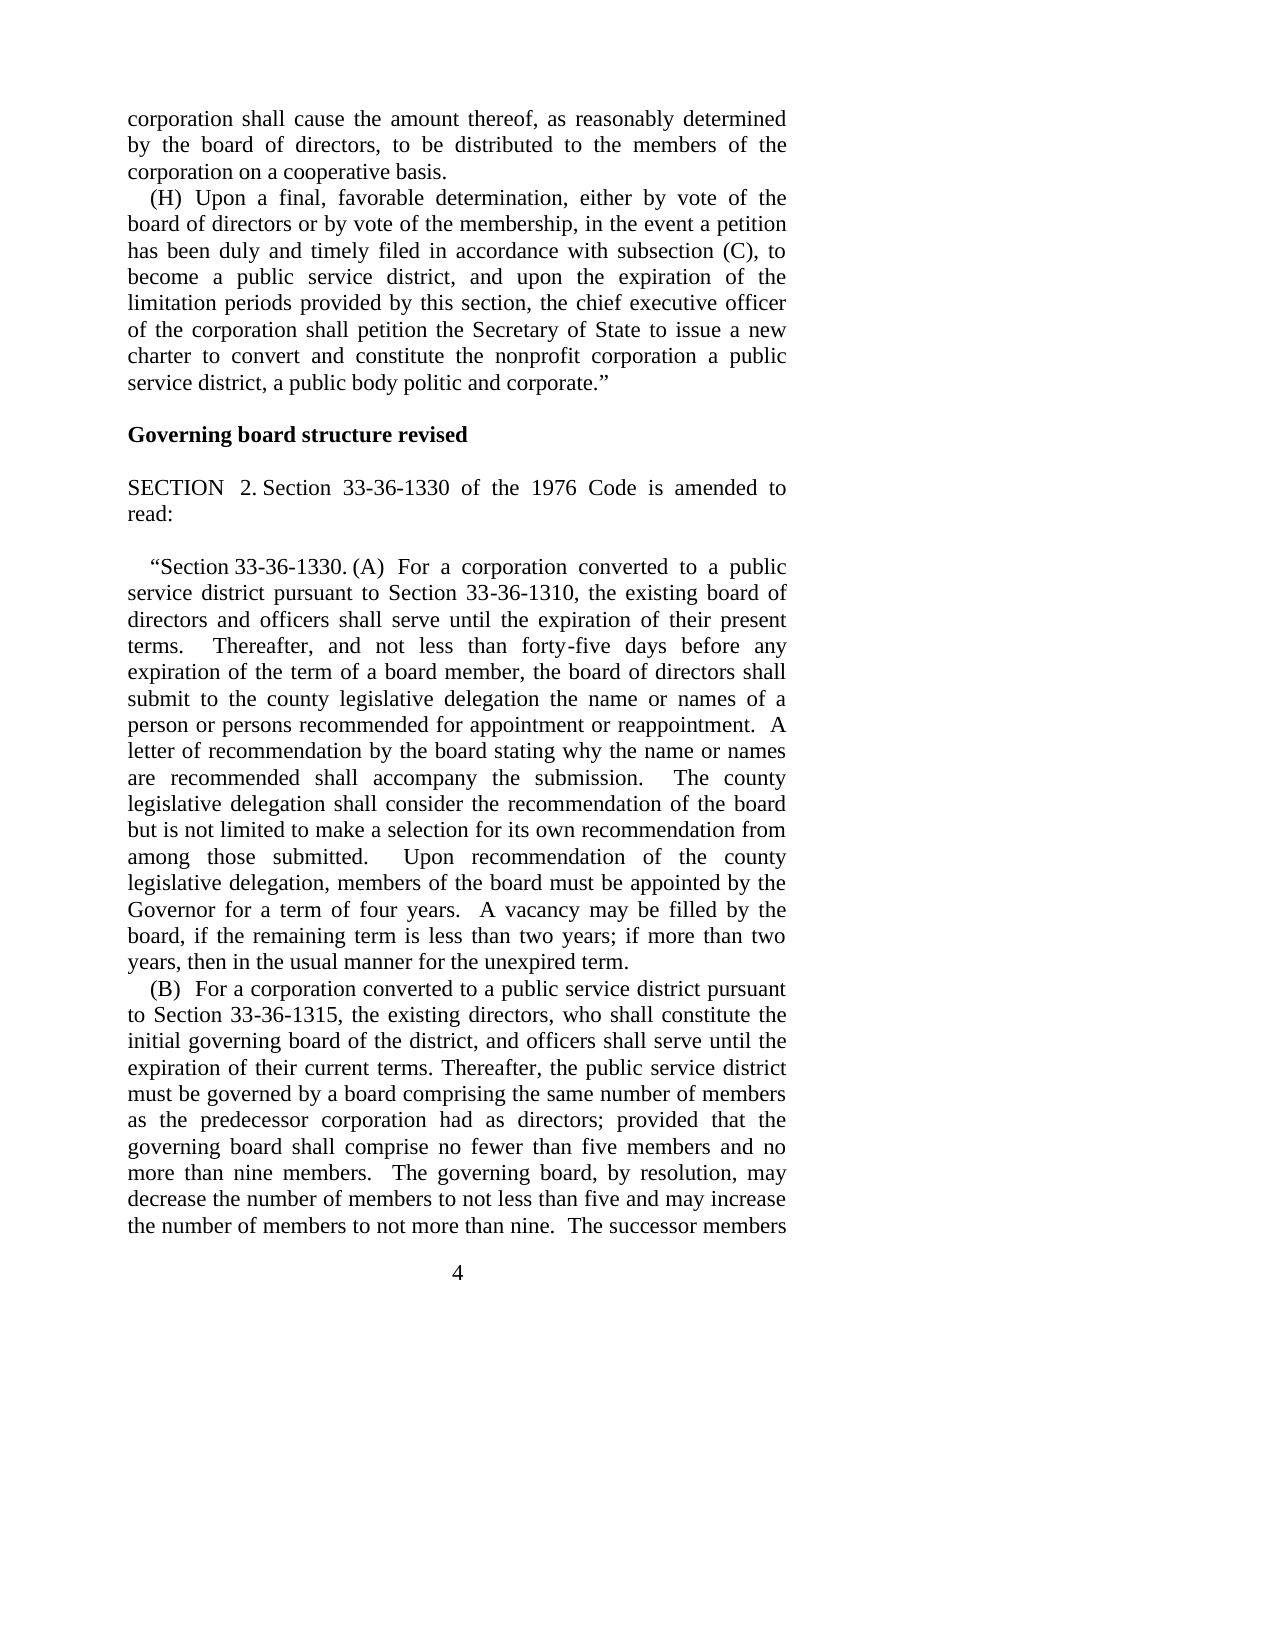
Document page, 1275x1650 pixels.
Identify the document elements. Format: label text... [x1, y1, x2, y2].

text Governing board structure revised [127, 421, 787, 448]
text SECTION 2. Section 33-36-1330 of the 1976 Code is amended to read: [127, 474, 787, 527]
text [127, 105, 787, 184]
text (H) Upon a final, favorable determination, either by vote of the board of directors or by vote of the membership, in the event a petition has been duly and timely filed in accordance with subsection (C), to become a public service district, and upon the expiration of the limitation periods provided by this section, the chief executive officer of the corporation shall petition the Secretary of State to issue a new charter to convert and constitute the nonprofit corporation a public service district, a public body politic and corporate.” [127, 184, 787, 395]
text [127, 975, 787, 1238]
text “Section 33-36-1330. (A) For a corporation converted to a public service district pursuant to Section 33-36-1310, the existing board of directors and officers shall serve until the expiration of their present terms. Thereafter, and not less than forty-five days before any expiration of the term of a board member, the board of directors shall submit to the county legislative delegation the name or names of a person or persons recommended for appointment or reappointment. A letter of recommendation by the board stating why the name or names are recommended shall accompany the submission. The county legislative delegation shall consider the recommendation of the board but is not limited to make a selection for its own recommendation from among those submitted. Upon recommendation of the county legislative delegation, members of the board must be appointed by the Governor for a term of four years. A vacancy may be filled by the board, if the remaining term is less than two years; if more than two years, then in the usual manner for the unexpired term. [127, 553, 787, 975]
